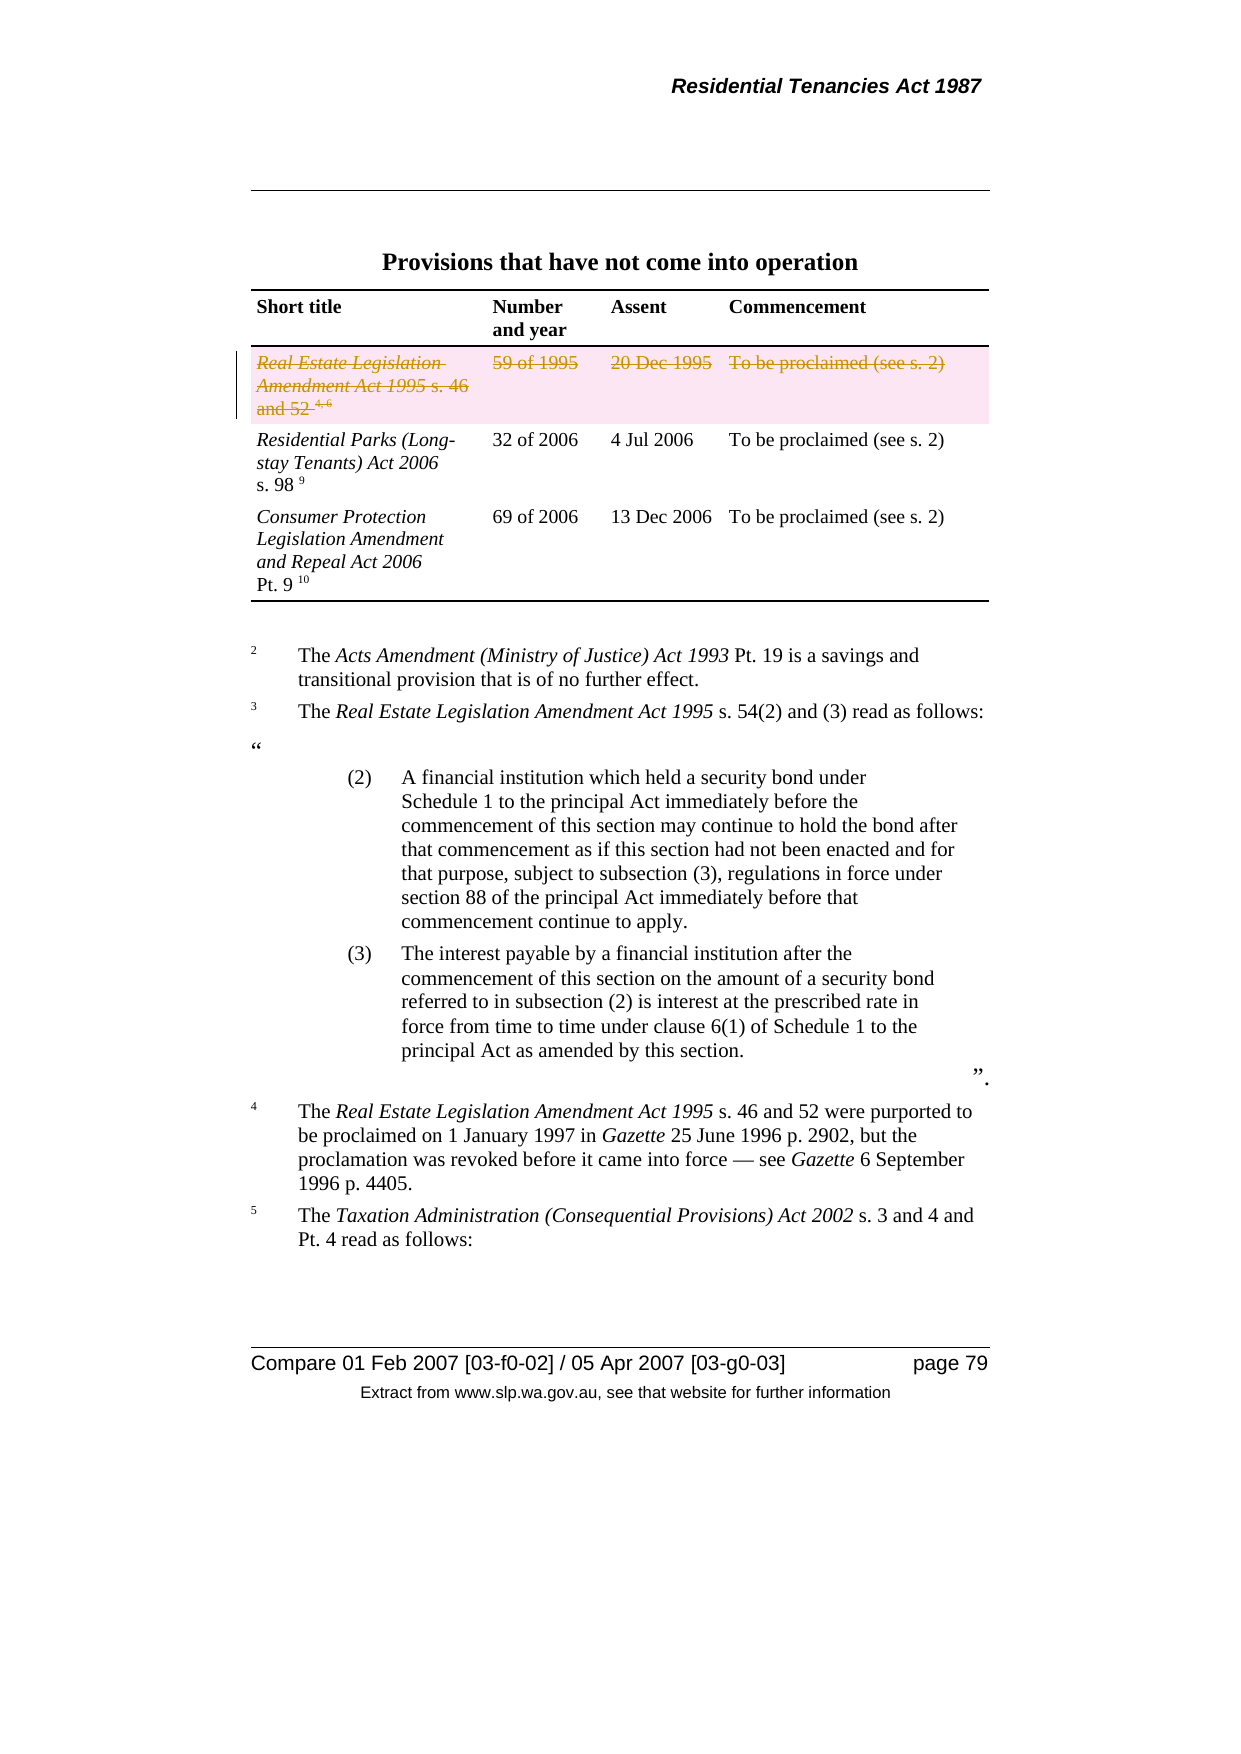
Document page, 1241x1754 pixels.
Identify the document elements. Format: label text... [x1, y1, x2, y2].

table_cell Residential Parks (Long-stay Tenants) Act 2006 s. 98 9 [251, 424, 487, 500]
text “ [251, 736, 990, 764]
table_cell 32 of 2006 [487, 424, 605, 500]
text (2) A financial institution which held a security bond under Schedule 1 to the principal Act immediately before the commencement of this section may continue to hold the bond after that commencement as if this section had not been enacted and for that purpose, subject to subsection (3), regulations in force under section 88 of the principal Act immediately before that commencement continue to apply. [312, 764, 960, 933]
table_header Short title [251, 291, 487, 345]
text ”. [251, 1062, 990, 1090]
text 2 The Acts Amendment (Ministry of Justice) Act 1993 Pt. 19 is a savings and transitional provision that is of no further effect. [251, 643, 990, 691]
text 5 The Taxation Administration (Consequential Provisions) Act 2002 s. 3 and 4 and Pt. 4 read as follows: [251, 1203, 990, 1251]
text 4 The Real Estate Legislation Amendment Act 1995 s. 46 and 52 were purported to be proclaimed on 1 January 1997 in Gazette 25 June 1996 p. 2902, but the proclamation was revoked before it came into force — see Gazette 6 September 1996 p. 4405. [251, 1099, 990, 1195]
table_cell To be proclaimed (see s. 2) [723, 424, 989, 500]
subtitle Provisions that have not come into operation [251, 247, 990, 276]
table_header Commencement [723, 291, 989, 345]
table_cell 69 of 2006 [487, 500, 605, 600]
text 3 The Real Estate Legislation Amendment Act 1995 s. 54(2) and (3) read as follows: [251, 699, 990, 723]
table_header Number and year [487, 291, 605, 345]
text (3) The interest payable by a financial institution after the commencement of this section on the amount of a security bond referred to in subsection (2) is interest at the prescribed rate in force from time to time under clause 6(1) of Schedule 1 to the principal Act as amended by this section. [312, 941, 960, 1062]
table_cell 4 Jul 2006 [605, 424, 723, 500]
table_cell To be proclaimed (see s. 2) [723, 500, 989, 600]
table_cell 13 Dec 2006 [605, 500, 723, 600]
table_header Assent [605, 291, 723, 345]
table_cell Consumer Protection Legislation Amendment and Repeal Act 2006 Pt. 9 10 [251, 500, 487, 600]
